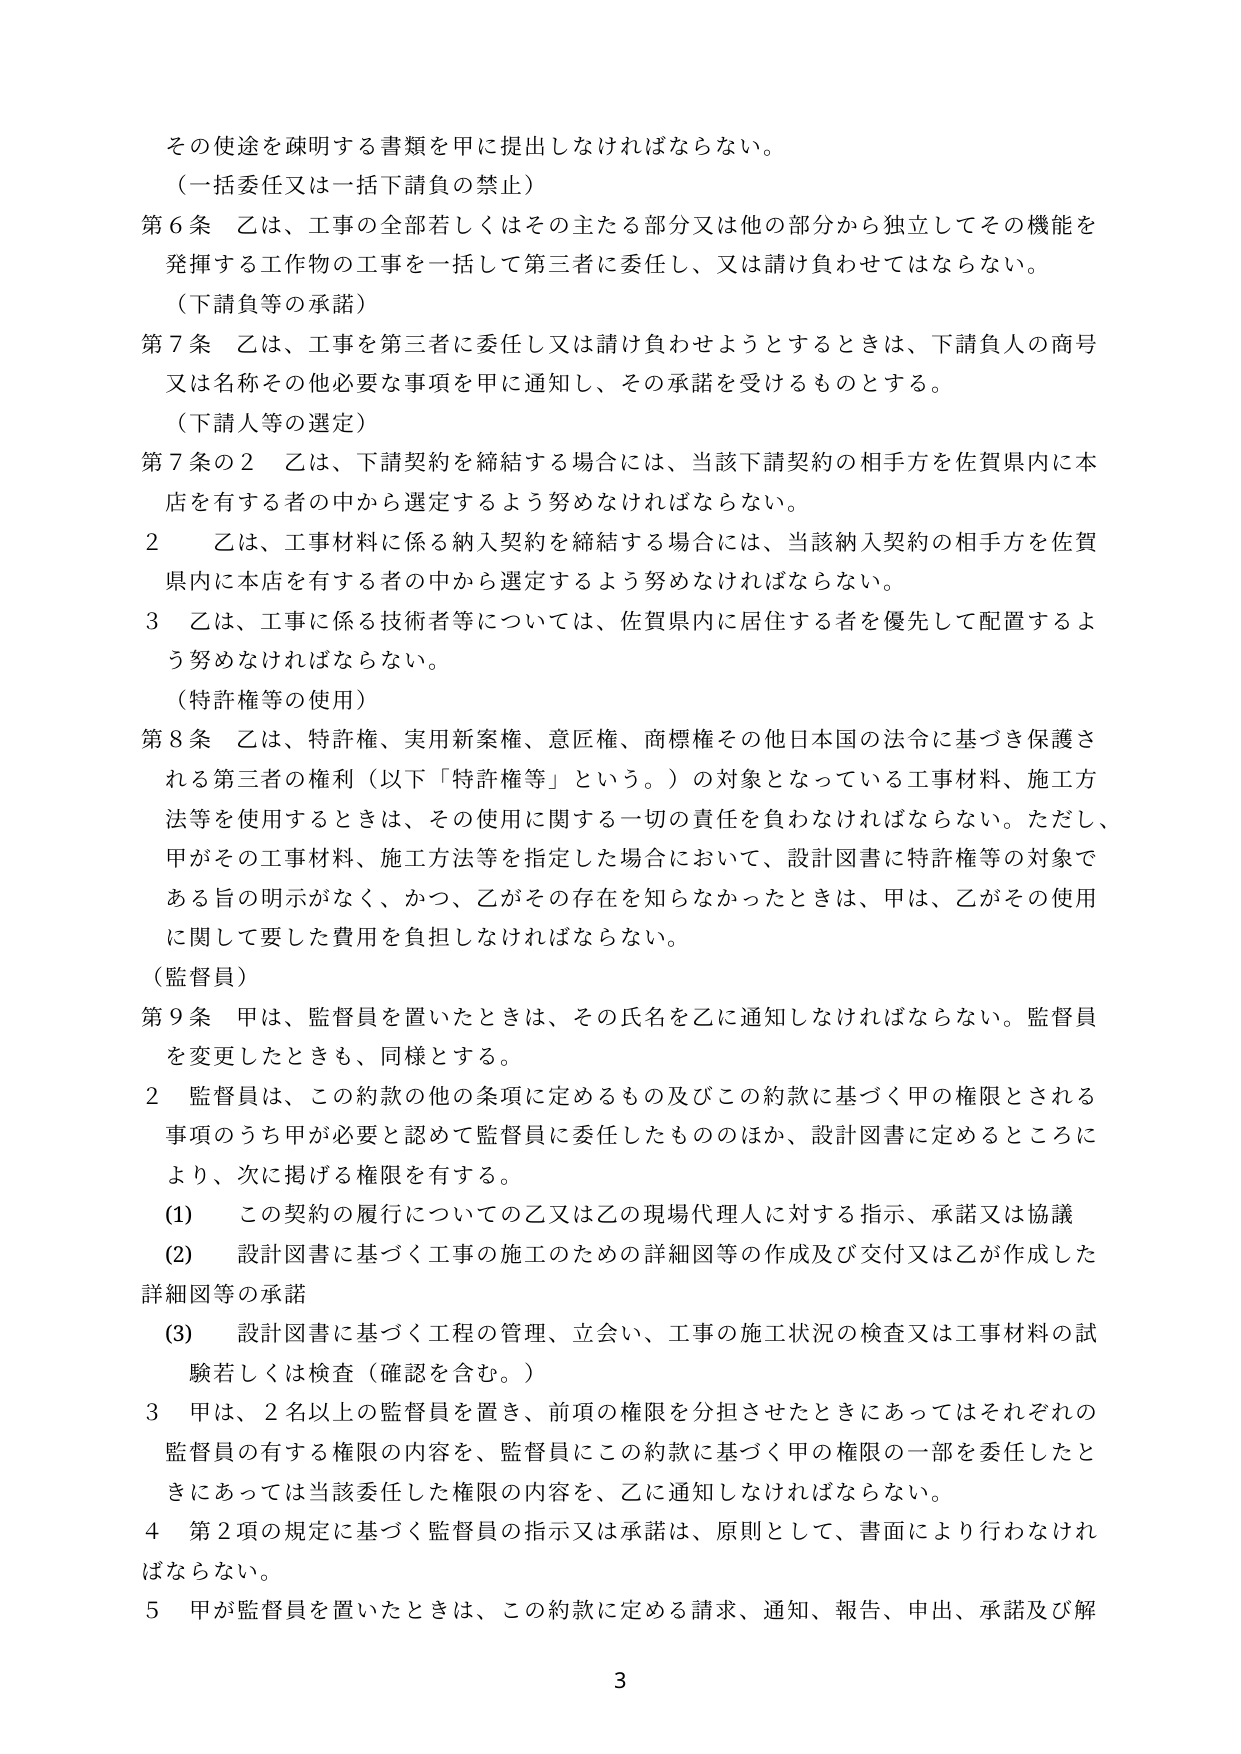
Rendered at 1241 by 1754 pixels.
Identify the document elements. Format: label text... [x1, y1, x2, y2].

text 第７条 乙は、工事を第三者に委任し又は請け負わせようとするときは、下請負人の商号又は名称その他必要な事項を甲に通知し、その承諾を受けるものとする。 [141, 323, 1099, 402]
text (1) この契約の履行についての乙又は乙の現場代理人に対する指示、承諾又は協議 [141, 1194, 1099, 1233]
text (2) 設計図書に基づく工事の施工のための詳細図等の作成及び交付又は乙が作成した詳細図等の承諾 [141, 1233, 1099, 1312]
text 第７条の２ 乙は、下請契約を締結する場合には、当該下請契約の相手方を佐賀県内に本店を有する者の中から選定するよう努めなければならない。 [141, 442, 1099, 521]
text ４ 第２項の規定に基づく監督員の指示又は承諾は、原則として、書面により行わなければならない。 [141, 1510, 1099, 1589]
text (3) 設計図書に基づく工程の管理、立会い、工事の施工状況の検査又は工事材料の試験若しくは検査（確認を含む。） [162, 1312, 1099, 1392]
text ３ 乙は、工事に係る技術者等については、佐賀県内に居住する者を優先して配置するよう努めなければならない。 [141, 600, 1099, 679]
text ２ 監督員は、この約款の他の条項に定めるもの及びこの約款に基づく甲の権限とされる事項のうち甲が必要と認めて監督員に委任したもののほか、設計図書に定めるところにより、次に掲げる権限を有する。 [141, 1075, 1099, 1194]
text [141, 1589, 1099, 1629]
text （下請人等の選定） [141, 402, 1099, 442]
text （監督員） [141, 956, 1099, 996]
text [141, 125, 1099, 164]
text （特許権等の使用） [141, 679, 1099, 719]
text 第９条 甲は、監督員を置いたときは、その氏名を乙に通知しなければならない。監督員を変更したときも、同様とする。 [141, 996, 1099, 1075]
text 第６条 乙は、工事の全部若しくはその主たる部分又は他の部分から独立してその機能を発揮する工作物の工事を一括して第三者に委任し、又は請け負わせてはならない。 [141, 204, 1099, 283]
text 第８条 乙は、特許権、実用新案権、意匠権、商標権その他日本国の法令に基づき保護される第三者の権利（以下「特許権等」という。）の対象となっている工事材料、施工方法等を使用するときは、その使用に関する一切の責任を負わなければならない。ただし、甲がその工事材料、施工方法等を指定した場合において、設計図書に特許権等の対象である旨の明示がなく、かつ、乙がその存在を知らなかったときは、甲は、乙がその使用に関して要した費用を負担しなければならない。 [141, 719, 1099, 956]
text （一括委任又は一括下請負の禁止） [141, 164, 1099, 204]
text （下請負等の承諾） [141, 283, 1099, 323]
text ３ 甲は、２名以上の監督員を置き、前項の権限を分担させたときにあってはそれぞれの監督員の有する権限の内容を、監督員にこの約款に基づく甲の権限の一部を委任したときにあっては当該委任した権限の内容を、乙に通知しなければならない。 [141, 1392, 1099, 1510]
text ２ 乙は、工事材料に係る納入契約を締結する場合には、当該納入契約の相手方を佐賀県内に本店を有する者の中から選定するよう努めなければならない。 [141, 521, 1099, 600]
